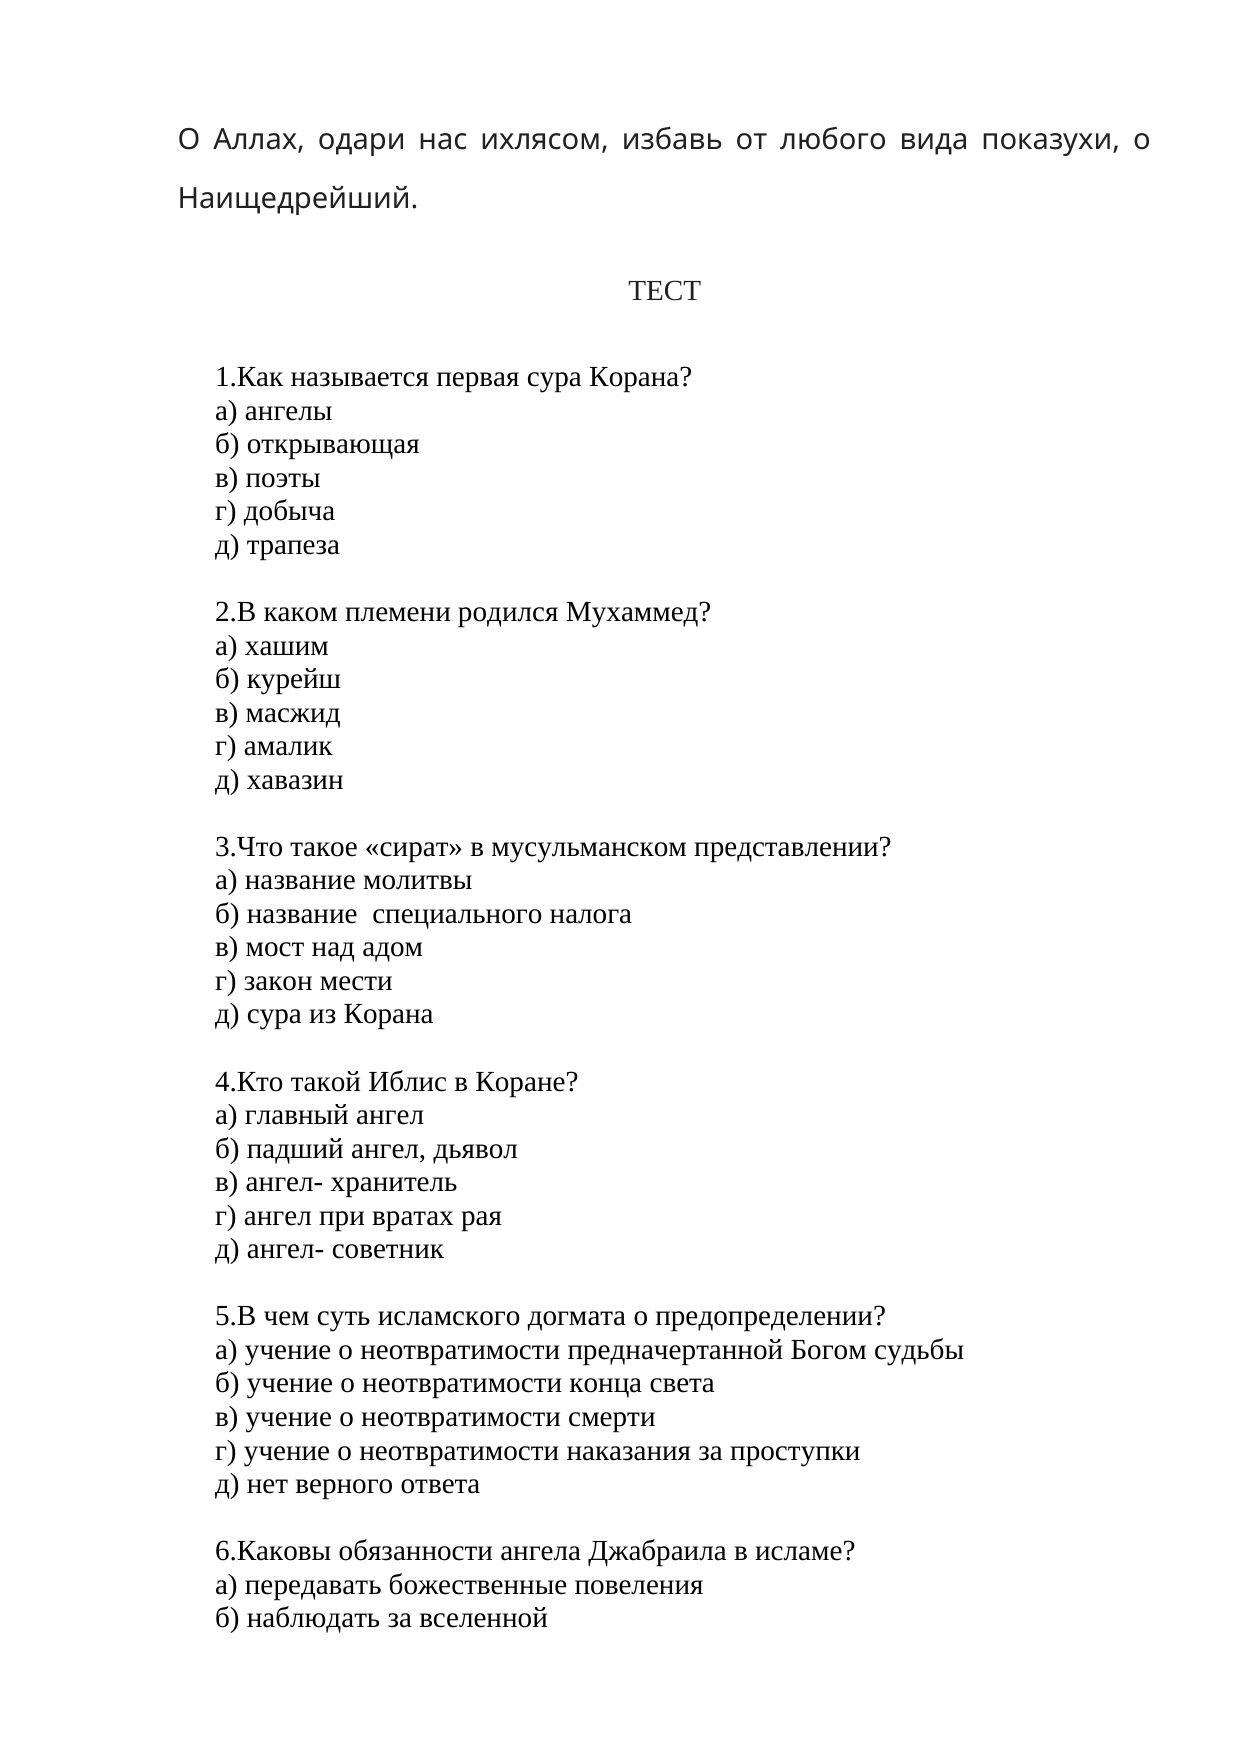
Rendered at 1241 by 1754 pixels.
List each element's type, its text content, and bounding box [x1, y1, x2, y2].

text б) название специального налога [215, 896, 1152, 929]
text в) ангел- хранитель [215, 1164, 1152, 1198]
text д) трапеза [215, 527, 1152, 561]
text д) ангел- советник [215, 1231, 1152, 1265]
text в) масжид [215, 695, 1152, 728]
text 2.В каком племени родился Мухаммед? [215, 594, 1152, 628]
text б) курейш [215, 661, 1152, 695]
text 3.Что такое «сират» в мусульманском представлении? [215, 829, 1152, 862]
text г) амалик [215, 728, 1152, 762]
text О Аллах, одари нас ихлясом, избавь от любого вида показухи, о Наищедрейший. [177, 118, 1152, 217]
text д) сура из Корана [215, 997, 1152, 1030]
text 4.Кто такой Иблис в Коране? [215, 1064, 1152, 1097]
text а) хашим [215, 628, 1152, 661]
text б) падший ангел, дьявол [215, 1131, 1152, 1164]
text в) поэты [215, 460, 1152, 493]
text б) открывающая [215, 426, 1152, 460]
text д) хавазин [215, 762, 1152, 795]
text в) учение о неотвратимости смерти [215, 1399, 1152, 1433]
text а) передавать божественные повеления [215, 1567, 1152, 1600]
text ТЕСТ [177, 273, 1152, 307]
text а) название молитвы [215, 862, 1152, 896]
text а) учение о неотвратимости предначертанной Богом судьбы [215, 1332, 1152, 1366]
text а) ангелы [215, 393, 1152, 426]
text г) закон мести [215, 963, 1152, 997]
text д) нет верного ответа [215, 1466, 1152, 1500]
text 6.Каковы обязанности ангела Джабраила в исламе? [215, 1533, 1152, 1567]
text г) добыча [215, 493, 1152, 527]
text 5.В чем суть исламского догмата о предопределении? [215, 1298, 1152, 1332]
text а) главный ангел [215, 1097, 1152, 1131]
text г) учение о неотвратимости наказания за проступки [215, 1433, 1152, 1466]
text 1.Как называется первая сура Корана? [215, 359, 1152, 393]
text б) учение о неотвратимости конца света [215, 1366, 1152, 1399]
text г) ангел при вратах рая [215, 1198, 1152, 1231]
text в) мост над адом [215, 929, 1152, 963]
text б) наблюдать за вселенной [215, 1600, 1152, 1634]
